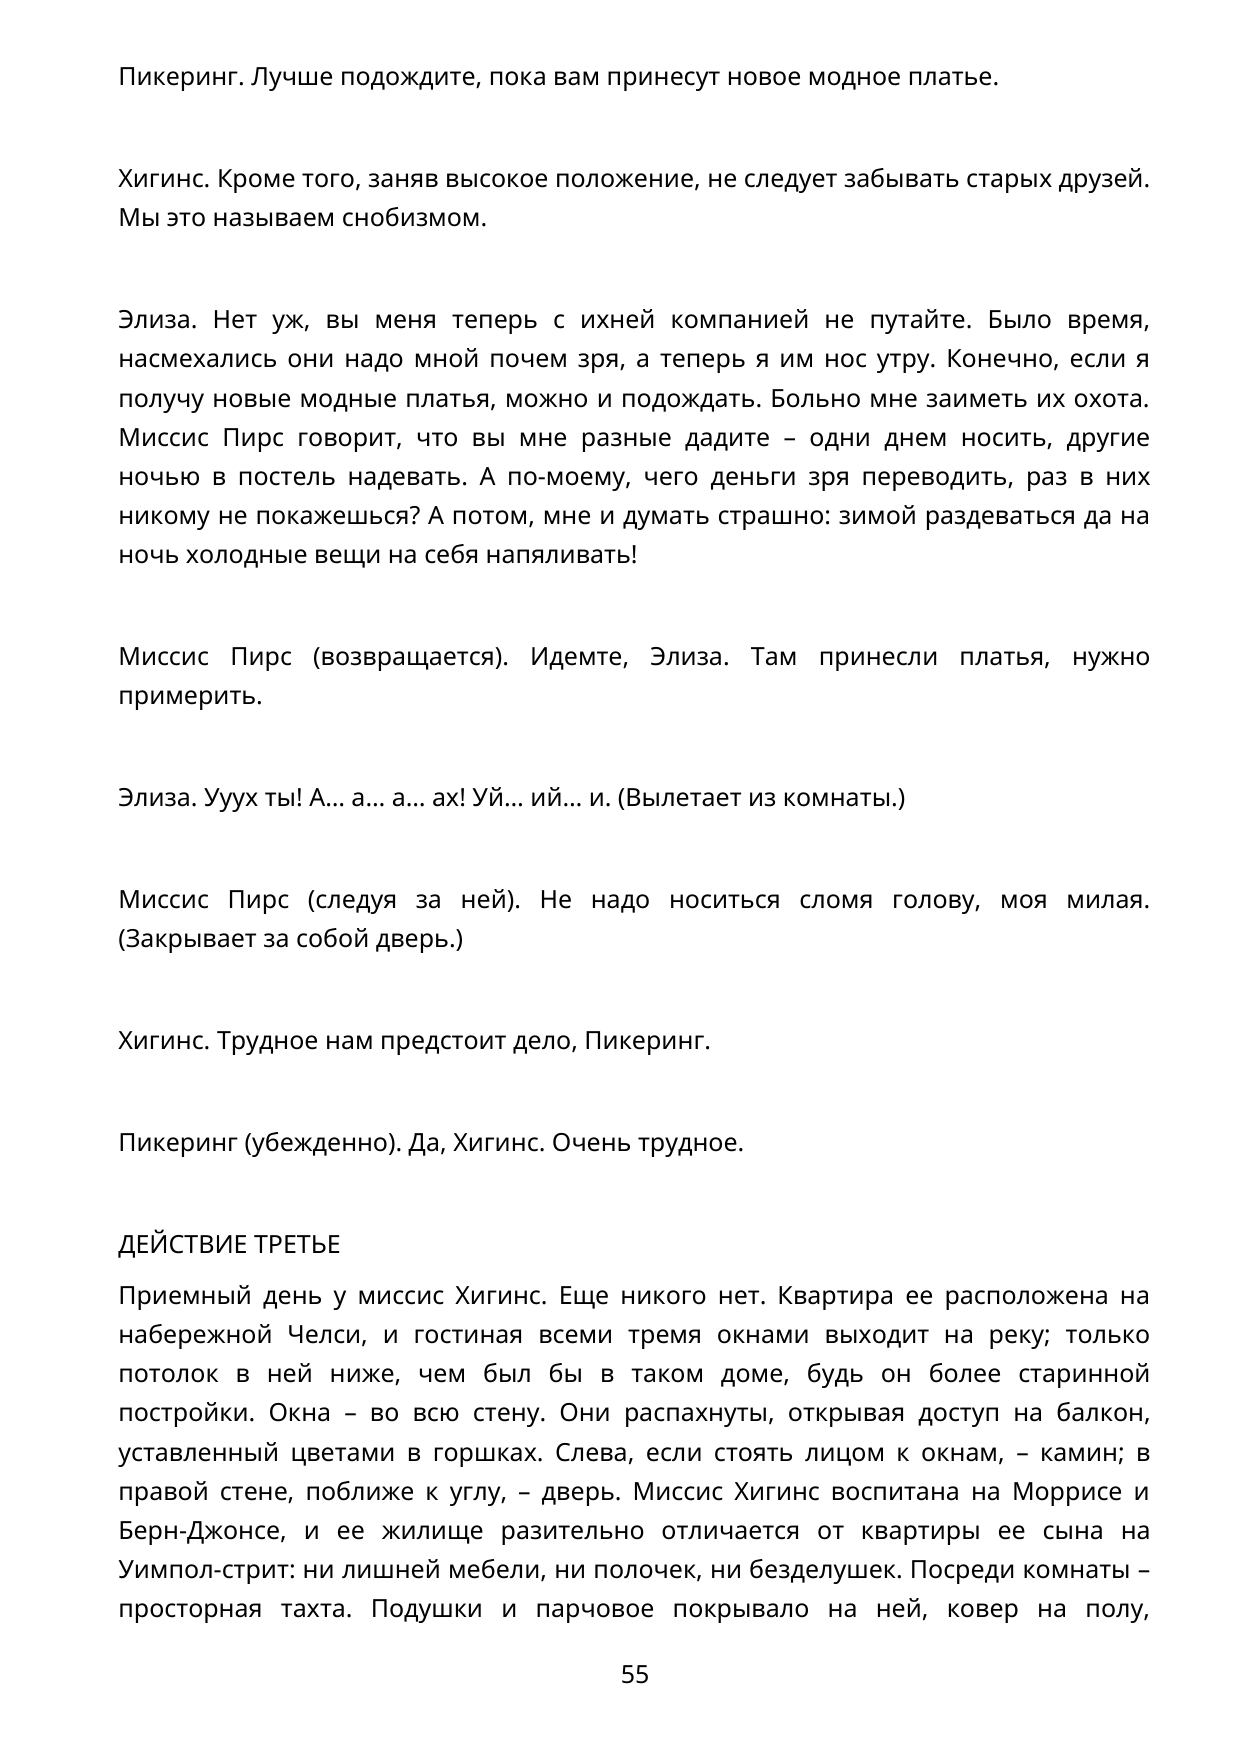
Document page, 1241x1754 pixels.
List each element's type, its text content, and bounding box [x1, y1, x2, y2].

text Хигинс. Трудное нам предстоит дело, Пикеринг. [118, 1023, 1152, 1057]
text Элиза. Нет уж, вы меня теперь с ихней компанией не путайте. Было время, насмехались они надо мной почем зря, а теперь я им нос утру. Конечно, если я получу новые модные платья, можно и подождать. Больно мне заиметь их охота. Миссис Пирс говорит, что вы мне разные дадите – одни днем носить, другие ночью в постель надевать. А по-моему, чего деньги зря переводить, раз в них никому не покажешься? А потом, мне и думать страшно: зимой раздеваться да на ночь холодные вещи на себя напяливать! [118, 302, 1152, 571]
text Миссис Пирс (возвращается). Идемте, Элиза. Там принесли платья, нужно примерить. [118, 639, 1152, 712]
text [118, 1277, 1152, 1625]
text Элиза. Ууух ты! А… а… а… ах! Уй… ий… и. (Вылетает из комнаты.) [118, 780, 1152, 814]
text Миссис Пирс (следуя за ней). Не надо носиться сломя голову, моя милая. (Закрывает за собой дверь.) [118, 882, 1152, 955]
text Пикеринг (убежденно). Да, Хигинс. Очень трудное. [118, 1125, 1152, 1159]
text Хигинс. Кроме того, заняв высокое положение, не следует забывать старых друзей. Мы это называем снобизмом. [118, 161, 1152, 234]
text ДЕЙСТВИЕ ТРЕТЬЕ [118, 1227, 1152, 1261]
text Пикеринг. Лучше подождите, пока вам принесут новое модное платье. [118, 59, 1152, 93]
